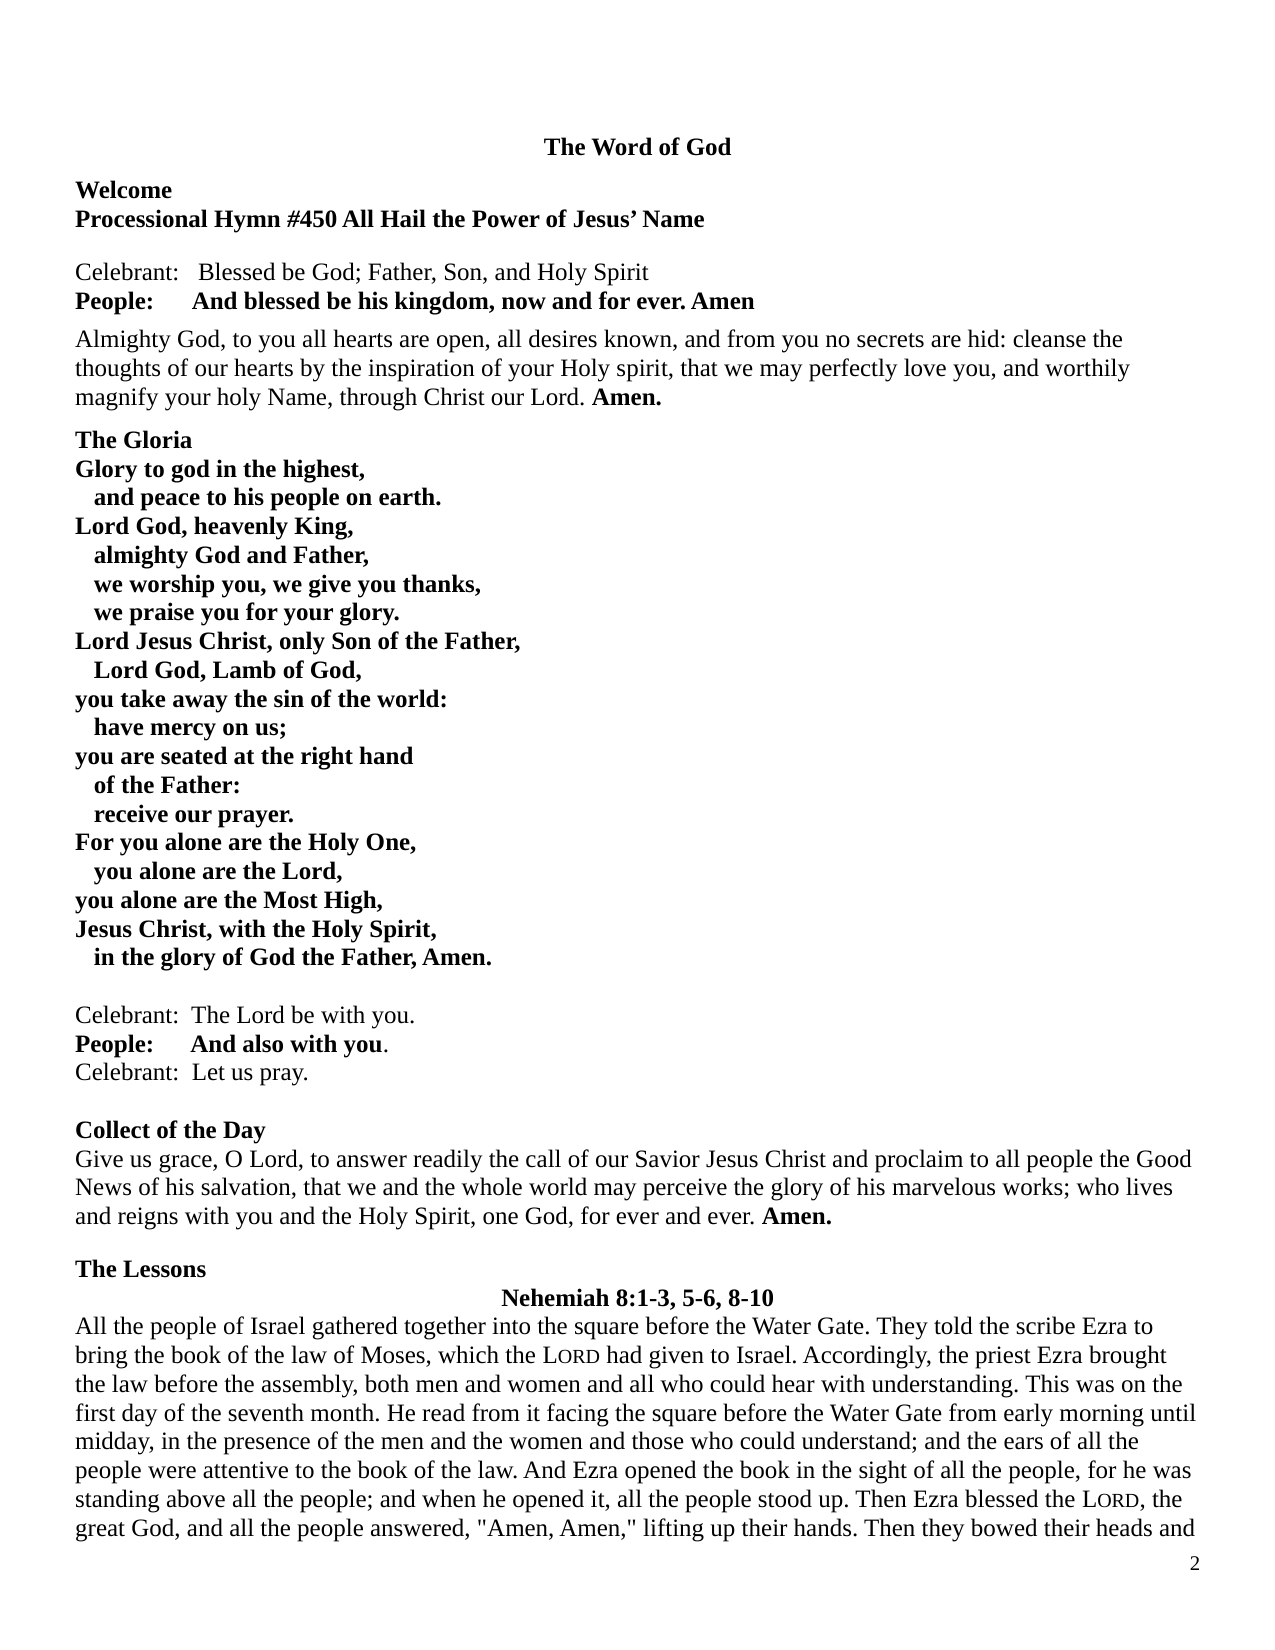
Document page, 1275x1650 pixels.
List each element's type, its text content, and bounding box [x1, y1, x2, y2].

text Welcome [75, 176, 1200, 204]
text Almighty God, to you all hearts are open, all desires known, and from you no secrets are hid: cleanse the thoughts of our hearts by the inspiration of your Holy spirit, that we may perfectly love you, and worthily magnify your holy Name, through Christ our Lord. Amen. [75, 324, 1200, 411]
text Glory to god in the highest, and peace to his people on earth. Lord God, heavenly King, almighty God and Father, we worship you, we give you thanks, we praise you for your glory. Lord Jesus Christ, only Son of the Father, Lord God, Lamb of God, you take away the sin of the world: have mercy on us; you are seated at the right hand of the Father: receive our prayer. For you alone are the Holy One, you alone are the Lord, you alone are the Most High, Jesus Christ, with the Holy Spirit, in the glory of God the Father, Amen. [75, 454, 1200, 971]
text Collect of the Day [75, 1115, 1200, 1144]
text Give us grace, O Lord, to answer readily the call of our Savior Jesus Christ and proclaim to all people the Good News of his salvation, that we and the whole world may perceive the glory of his marvelous works; who lives and reigns with you and the Holy Spirit, one God, for ever and ever. Amen. [75, 1144, 1200, 1230]
text The Lessons [75, 1254, 1200, 1283]
text Nehemiah 8:1-3, 5-6, 8-10 [75, 1283, 1200, 1311]
text Processional Hymn #450 All Hail the Power of Jesus’ Name [75, 204, 1200, 233]
text People: And blessed be his kingdom, now and for ever. Amen [75, 286, 1200, 315]
text The Word of God [75, 132, 1200, 161]
text The Gloria [75, 425, 1200, 454]
text Celebrant: Let us pray. [75, 1057, 1200, 1086]
text Celebrant: The Lord be with you. People: And also with you. [75, 1000, 1200, 1057]
text Celebrant: Blessed be God; Father, Son, and Holy Spirit [75, 257, 1200, 286]
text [75, 1311, 1200, 1541]
